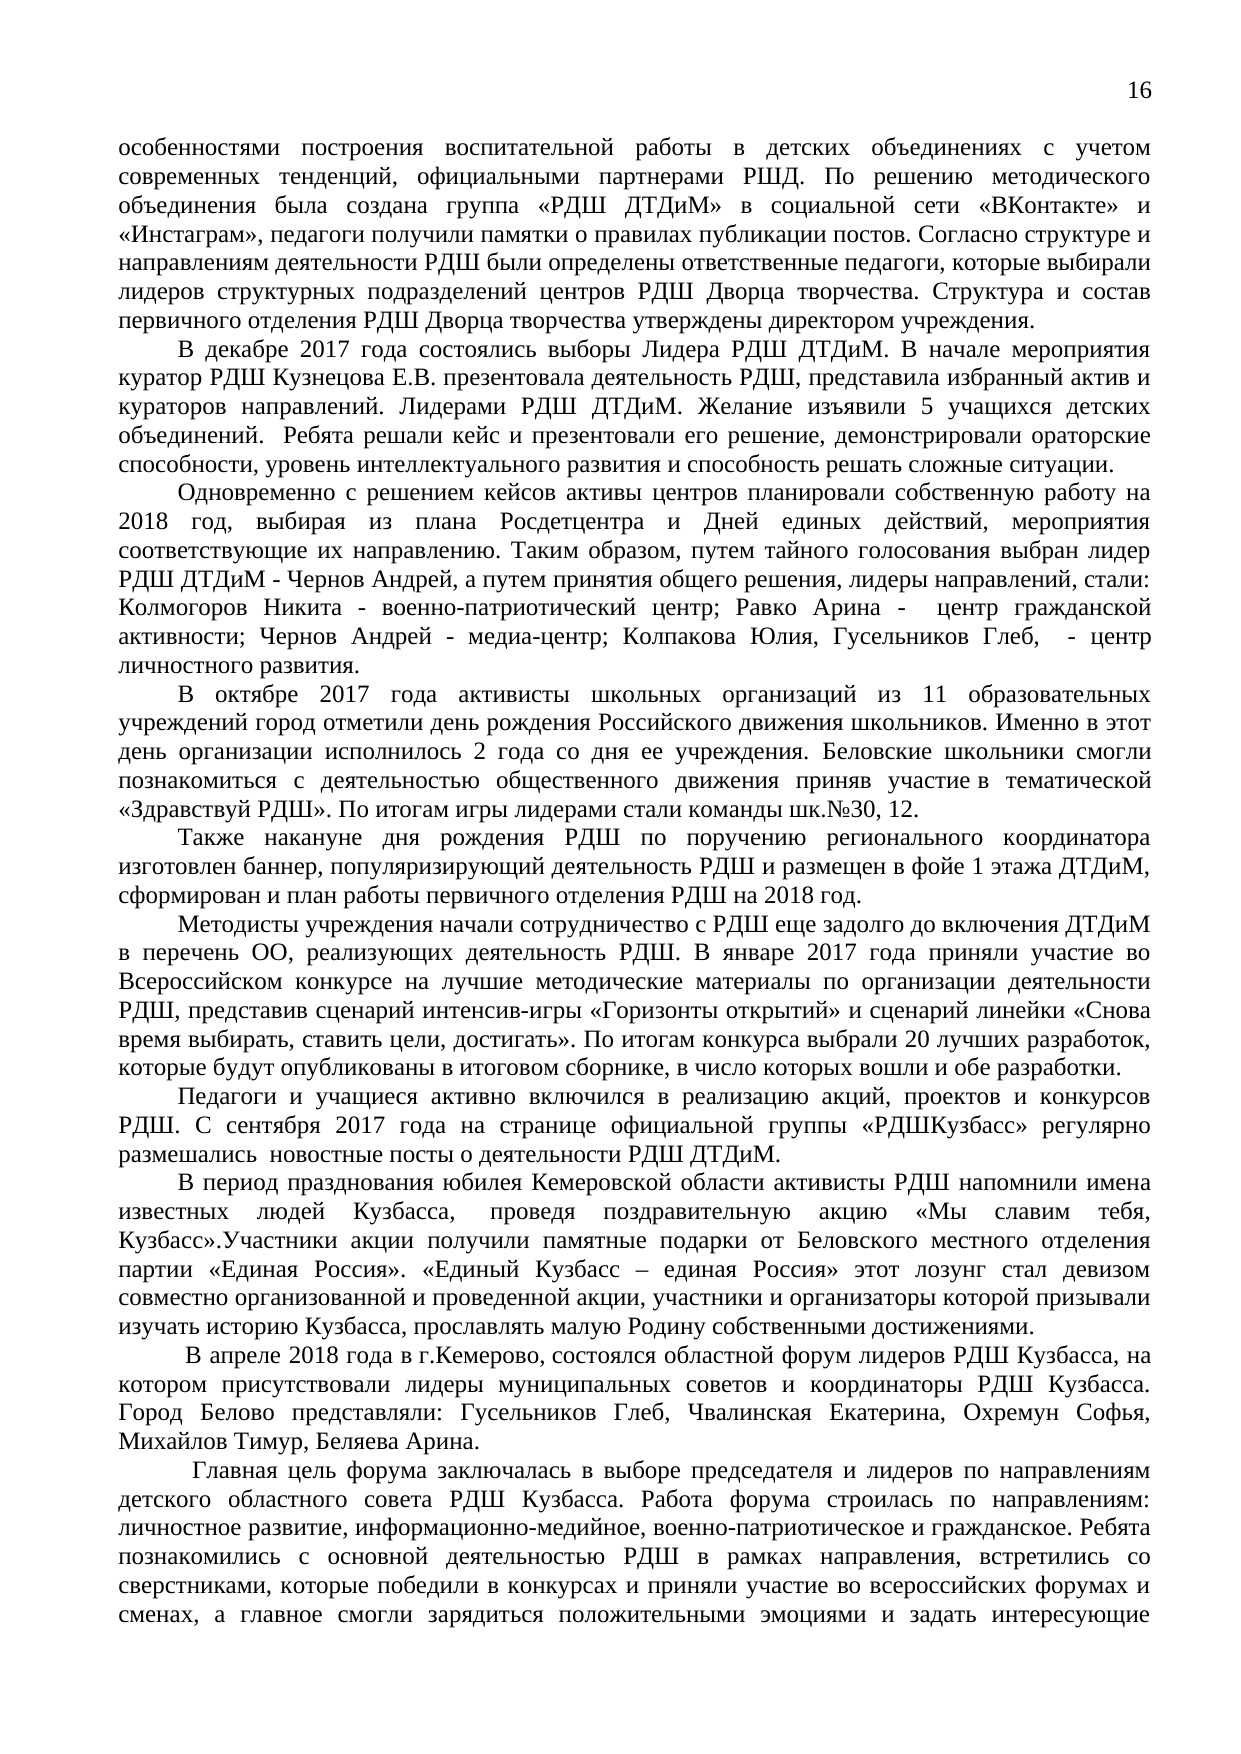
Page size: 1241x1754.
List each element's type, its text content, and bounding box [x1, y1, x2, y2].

text В апреле 2018 года в г.Кемерово, состоялся областной форум лидеров РДШ Кузбасса, на котором присутствовали лидеры муниципальных советов и координаторы РДШ Кузбасса. Город Белово представляли: Гусельников Глеб, Чвалинская Екатерина, Охремун Софья, Михайлов Тимур, Беляева Арина. [118, 1311, 1152, 1426]
text В декабре 2017 года состоялись выборы Лидера РДШ ДТДиМ. В начале мероприятия куратор РДШ Кузнецова Е.В. презентовала деятельность РДШ, представила избранный актив и кураторов направлений. Лидерами РДШ ДТДиМ. Желание изъявили 5 учащихся детских объединений. Ребята решали кейс и презентовали его решение, демонстрировали ораторские способности, уровень интеллектуального развития и способность решать сложные ситуации. [118, 305, 1152, 449]
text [118, 132, 1152, 305]
text Также накануне дня рождения РДШ по поручению регионального координатора изготовлен баннер, популяризирующий деятельность РДШ и размещен в фойе 1 этажа ДТДиМ, сформирован и план работы первичного отделения РДШ на 2018 год. [118, 794, 1152, 880]
text Методисты учреждения начали сотрудничество с РДШ еще задолго до включения ДТДиМ в перечень ОО, реализующих деятельность РДШ. В январе 2017 года приняли участие во Всероссийском конкурсе на лучшие методические материалы по организации деятельности РДШ, представив сценарий интенсив-игры «Горизонты открытий» и сценарий линейки «Снова время выбирать, ставить цели, достигать». По итогам конкурса выбрали 20 лучших разработок, которые будут опубликованы в итоговом сборнике, в число которых вошли и обе разработки. [118, 880, 1152, 1052]
text Педагоги и учащиеся активно включился в реализацию акций, проектов и конкурсов РДШ. С сентября 2017 года на странице официальной группы «РДШКузбасс» регулярно размешались новостные посты о деятельности РДШ ДТДиМ. [118, 1052, 1152, 1139]
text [118, 1426, 1152, 1627]
text В период празднования юбилея Кемеровской области активисты РДШ напомнили имена известных людей Кузбасса, проведя поздравительную акцию «Мы славим тебя, Кузбасс».Участники акции получили памятные подарки от Беловского местного отделения партии «Единая Россия». «Единый Кузбасс – единая Россия» этот лозунг стал девизом совместно организованной и проведенной акции, участники и организаторы которой призывали изучать историю Кузбасса, прославлять малую Родину собственными достижениями. [118, 1139, 1152, 1311]
text Одновременно с решением кейсов активы центров планировали собственную работу на 2018 год, выбирая из плана Росдетцентра и Дней единых действий, мероприятия соответствующие их направлению. Таким образом, путем тайного голосования выбран лидер РДШ ДТДиМ - Чернов Андрей, а путем принятия общего решения, лидеры направлений, стали: Колмогоров Никита - военно-патриотический центр; Равко Арина - центр гражданской активности; Чернов Андрей - медиа-центр; Колпакова Юлия, Гусельников Глеб, - центр личностного развития. [118, 449, 1152, 650]
text В октябре 2017 года активисты школьных организаций из 11 образовательных учреждений город отметили день рождения Российского движения школьников. Именно в этот день организации исполнилось 2 года со дня ее учреждения. Беловские школьники смогли познакомиться с деятельностью общественного движения приняв участие в тематической «Здравствуй РДШ». По итогам игры лидерами стали команды шк.№30, 12. [118, 650, 1152, 794]
